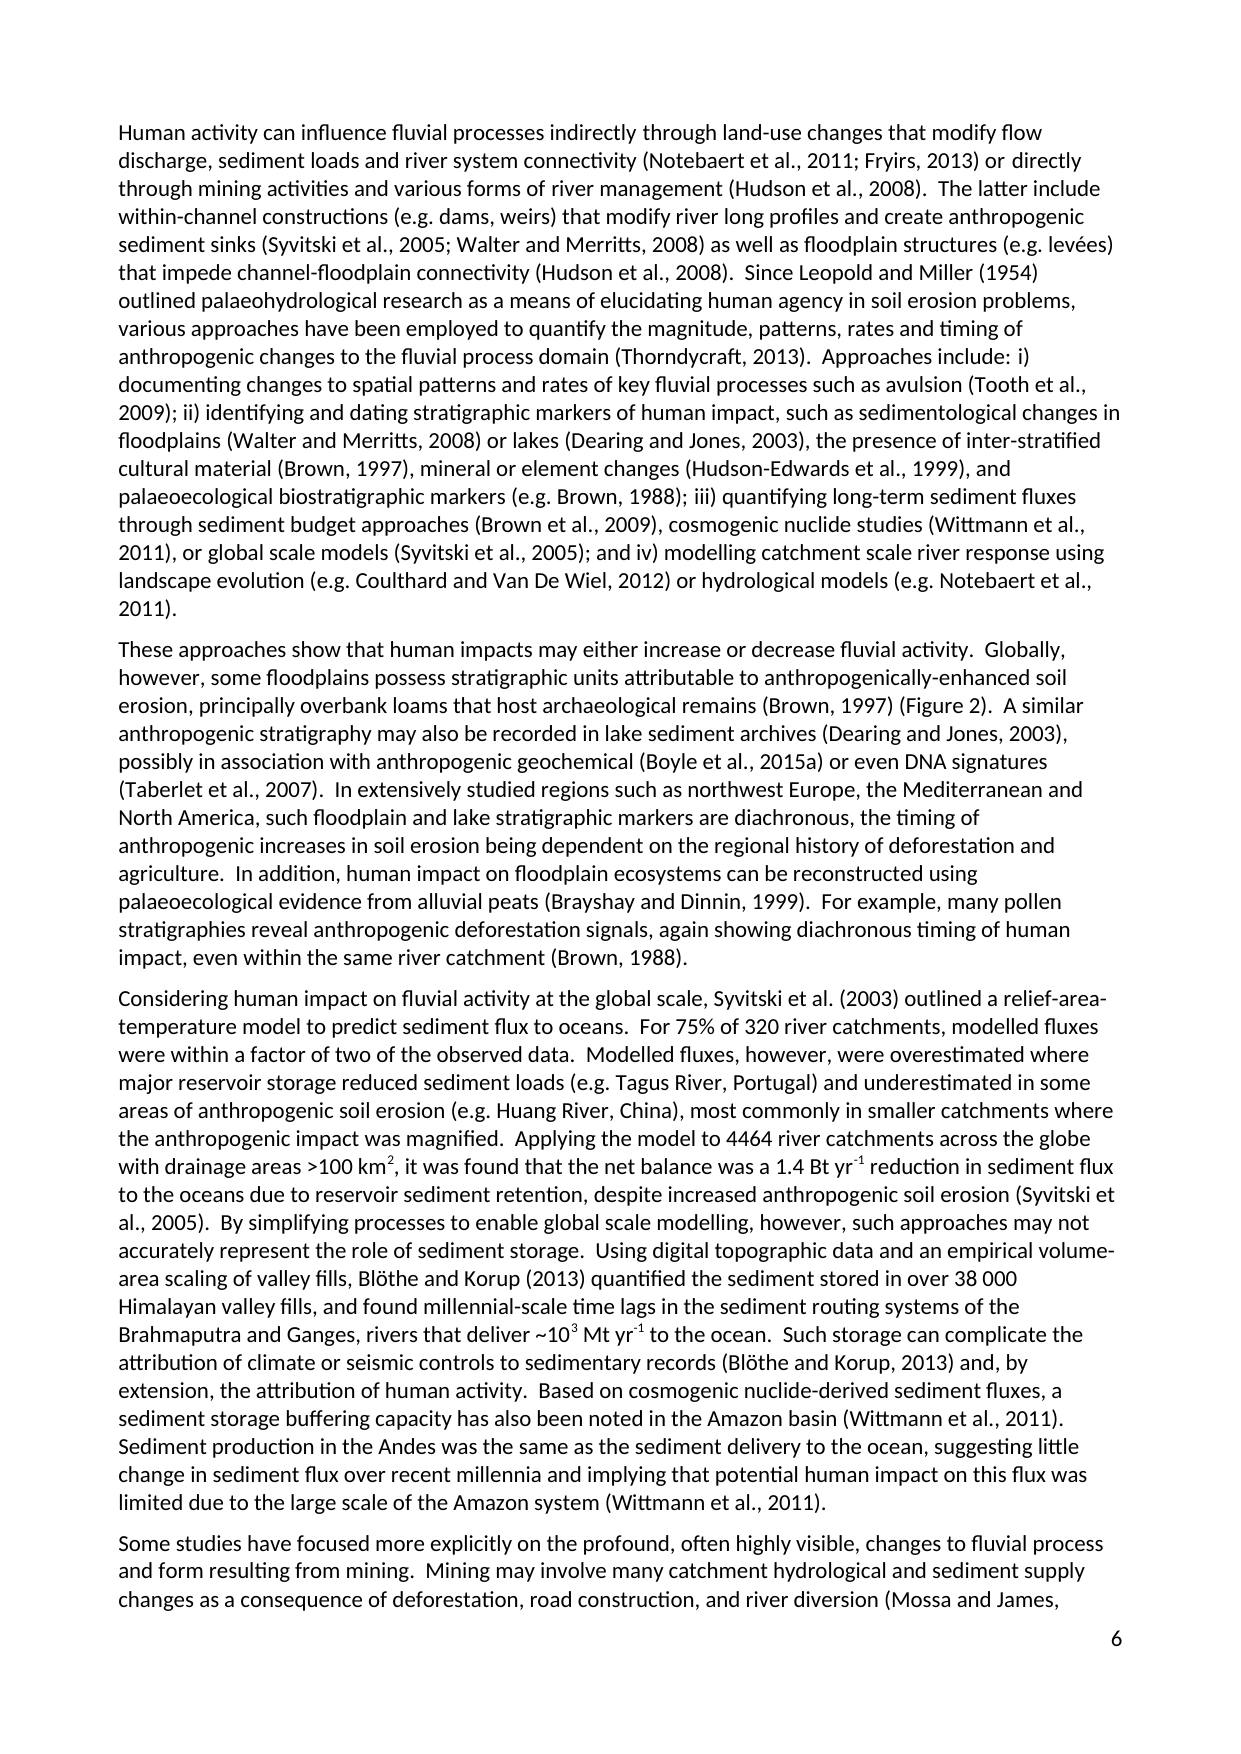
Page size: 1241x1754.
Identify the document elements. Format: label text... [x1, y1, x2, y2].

text Human activity can influence fluvial processes indirectly through land-use changes that modify flow discharge, sediment loads and river system connectivity (Notebaert et al., 2011; Fryirs, 2013) or directly through mining activities and various forms of river management (Hudson et al., 2008). The latter include within-channel constructions (e.g. dams, weirs) that modify river long profiles and create anthropogenic sediment sinks (Syvitski et al., 2005; Walter and Merritts, 2008) as well as floodplain structures (e.g. levées) that impede channel-floodplain connectivity (Hudson et al., 2008). Since Leopold and Miller (1954) outlined palaeohydrological research as a means of elucidating human agency in soil erosion problems, various approaches have been employed to quantify the magnitude, patterns, rates and timing of anthropogenic changes to the fluvial process domain (Thorndycraft, 2013). Approaches include: i) documenting changes to spatial patterns and rates of key fluvial processes such as avulsion (Tooth et al., 2009); ii) identifying and dating stratigraphic markers of human impact, such as sedimentological changes in floodplains (Walter and Merritts, 2008) or lakes (Dearing and Jones, 2003), the presence of inter-stratified cultural material (Brown, 1997), mineral or element changes (Hudson-Edwards et al., 1999), and palaeoecological biostratigraphic markers (e.g. Brown, 1988); iii) quantifying long-term sediment fluxes through sediment budget approaches (Brown et al., 2009), cosmogenic nuclide studies (Wittmann et al., 2011), or global scale models (Syvitski et al., 2005); and iv) modelling catchment scale river response using landscape evolution (e.g. Coulthard and Van De Wiel, 2012) or hydrological models (e.g. Notebaert et al., 2011). [118, 118, 1122, 622]
text These approaches show that human impacts may either increase or decrease fluvial activity. Globally, however, some floodplains possess stratigraphic units attributable to anthropogenically-enhanced soil erosion, principally overbank loams that host archaeological remains (Brown, 1997) (Figure 2). A similar anthropogenic stratigraphy may also be recorded in lake sediment archives (Dearing and Jones, 2003), possibly in association with anthropogenic geochemical (Boyle et al., 2015a) or even DNA signatures (Taberlet et al., 2007). In extensively studied regions such as northwest Europe, the Mediterranean and North America, such floodplain and lake stratigraphic markers are diachronous, the timing of anthropogenic increases in soil erosion being dependent on the regional history of deforestation and agriculture. In addition, human impact on floodplain ecosystems can be reconstructed using palaeoecological evidence from alluvial peats (Brayshay and Dinnin, 1999). For example, many pollen stratigraphies reveal anthropogenic deforestation signals, again showing diachronous timing of human impact, even within the same river catchment (Brown, 1988). [118, 635, 1122, 971]
text Considering human impact on fluvial activity at the global scale, Syvitski et al. (2003) outlined a relief-area-temperature model to predict sediment flux to oceans. For 75% of 320 river catchments, modelled fluxes were within a factor of two of the observed data. Modelled fluxes, however, were overestimated where major reservoir storage reduced sediment loads (e.g. Tagus River, Portugal) and underestimated in some areas of anthropogenic soil erosion (e.g. Huang River, China), most commonly in smaller catchments where the anthropogenic impact was magnified. Applying the model to 4464 river catchments across the globe with drainage areas >100 km2, it was found that the net balance was a 1.4 Bt yr-1 reduction in sediment flux to the oceans due to reservoir sediment retention, despite increased anthropogenic soil erosion (Syvitski et al., 2005). By simplifying processes to enable global scale modelling, however, such approaches may not accurately represent the role of sediment storage. Using digital topographic data and an empirical volume-area scaling of valley fills, Blöthe and Korup (2013) quantified the sediment stored in over 38 000 Himalayan valley fills, and found millennial-scale time lags in the sediment routing systems of the Brahmaputra and Ganges, rivers that deliver ~103 Mt yr-1 to the ocean. Such storage can complicate the attribution of climate or seismic controls to sedimentary records (Blöthe and Korup, 2013) and, by extension, the attribution of human activity. Based on cosmogenic nuclide-derived sediment fluxes, a sediment storage buffering capacity has also been noted in the Amazon basin (Wittmann et al., 2011). Sediment production in the Andes was the same as the sediment delivery to the ocean, suggesting little change in sediment flux over recent millennia and implying that potential human impact on this flux was limited due to the large scale of the Amazon system (Wittmann et al., 2011). [118, 984, 1122, 1516]
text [118, 1529, 1122, 1613]
